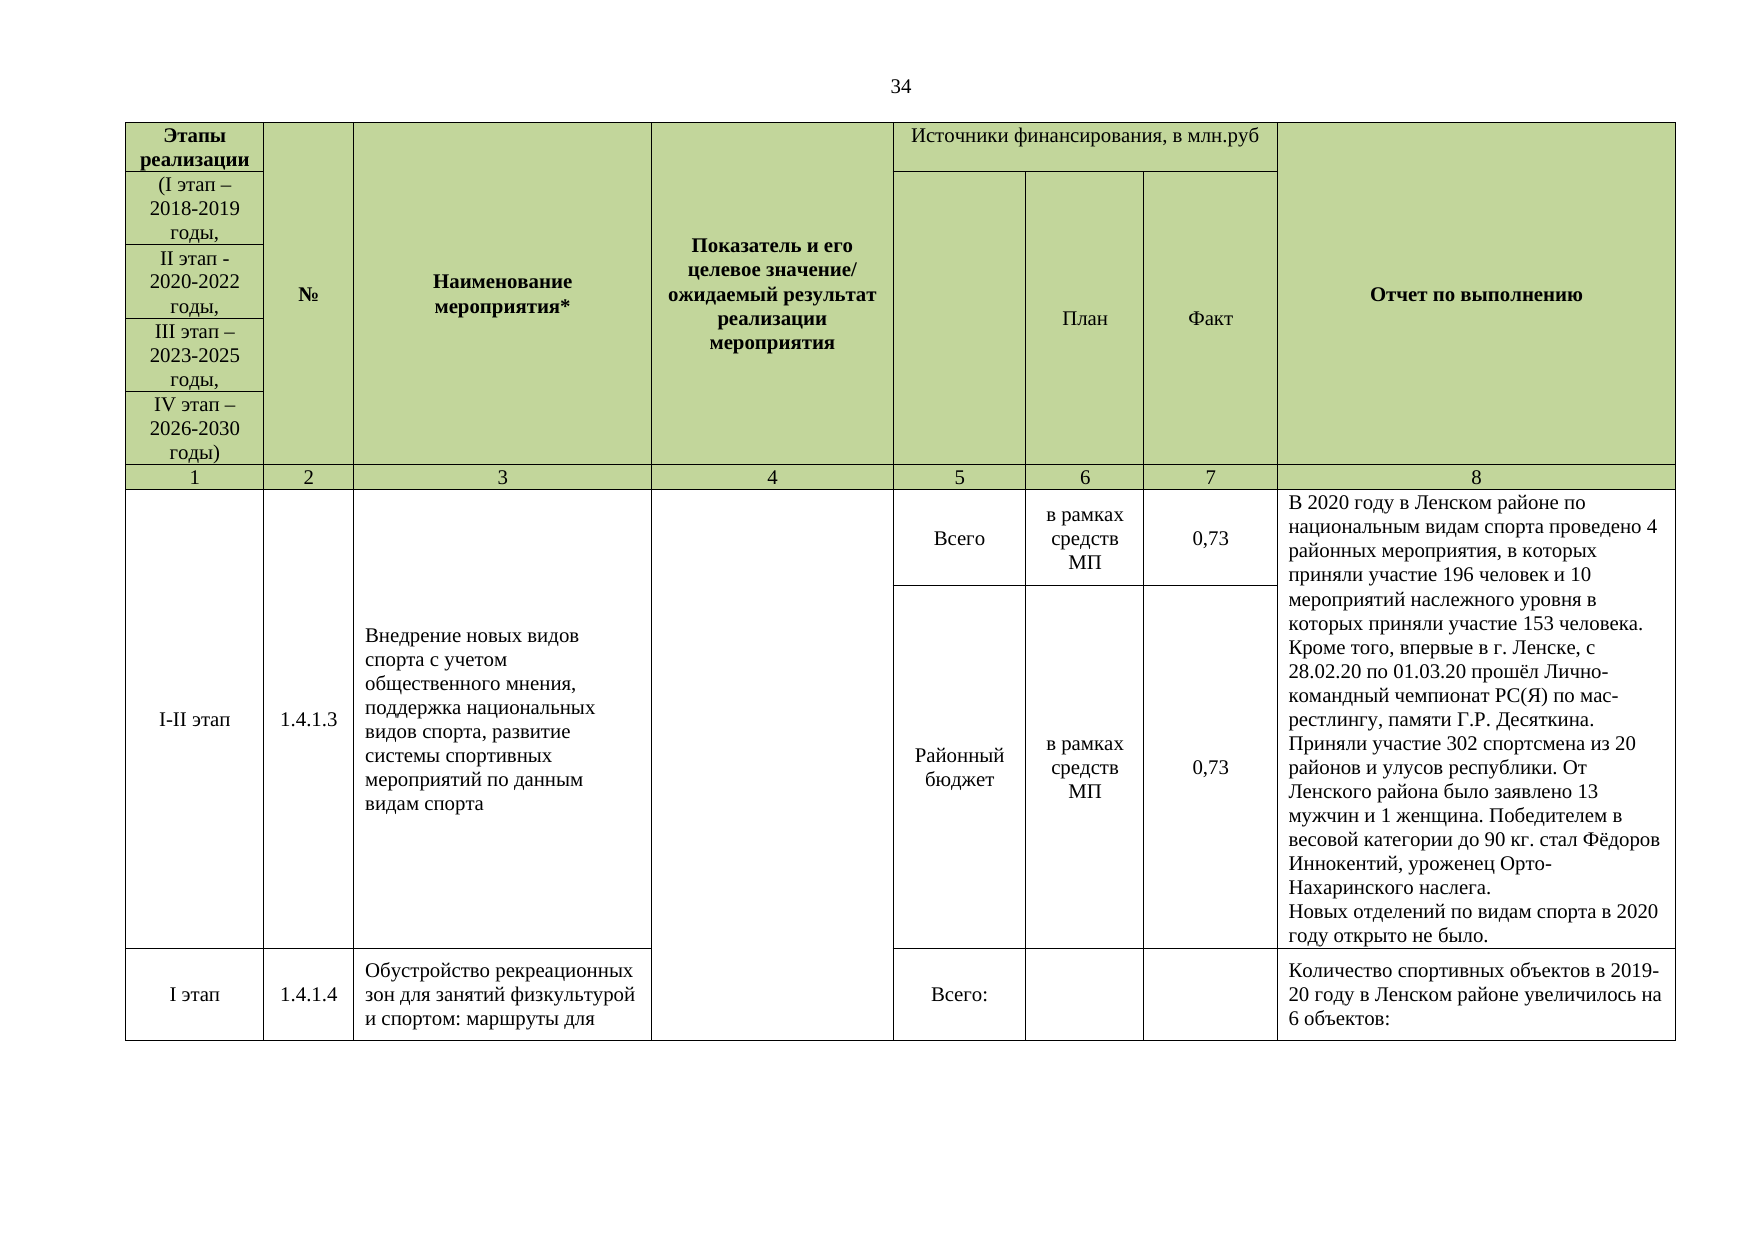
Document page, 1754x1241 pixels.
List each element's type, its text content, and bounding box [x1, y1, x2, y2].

table_cell [1026, 949, 1143, 1040]
table_header Показатель и его целевое значение/ ожидаемый результат реализации мероприятия [652, 123, 893, 464]
table_cell Районный бюджет [894, 586, 1025, 947]
table_cell 4 [652, 465, 893, 489]
table_header Этапы реализации [126, 123, 263, 171]
table_header Наименование мероприятия* [354, 123, 651, 464]
table_cell Внедрение новых видов спорта с учетом общественного мнения, поддержка национальных видов спорта, развитие системы спортивных мероприятий по данным видам спорта [354, 490, 651, 947]
table_cell 0,73 [1144, 586, 1277, 947]
table_cell в рамках средств МП [1026, 586, 1143, 947]
table_cell (I этап – 2018-2019 годы, [126, 172, 263, 244]
table_cell Обустройство рекреационных зон для занятий физкультурой и спортом: маршруты для скандинавской ходьбы и спортивного туризма, велодорожки, веревочные парки, скалодромы [354, 949, 651, 1040]
table_cell 5 [894, 465, 1025, 489]
table_cell План [1026, 172, 1143, 464]
table_cell II этап - 2020-2022 годы, [126, 245, 263, 318]
table_header Источники финансирования, в млн.руб [894, 123, 1277, 171]
table_cell III этап – 2023-2025 годы, [126, 319, 263, 391]
table_cell В 2020 году в Ленском районе по национальным видам спорта проведено 4 районных мероприятия, в которых приняли участие 196 человек и 10 мероприятий наслежного уровня в которых приняли участие 153 человека. Кроме того, впервые в г. Ленске, с 28.02.20 по 01.03.20 прошёл Лично-командный чемпионат РС(Я) по мас-рестлингу, памяти Г.Р. Десяткина. Приняли участие 302 спортсмена из 20 районов и улусов республики. От Ленского района было заявлено 13 мужчин и 1 женщина. Победителем в весовой категории до 90 кг. стал Фёдоров Иннокентий, уроженец Орто-Нахаринского наслега. Новых отделений по видам спорта в 2020 году открыто не было. [1278, 490, 1675, 947]
table_cell Количество спортивных объектов в 2019-20 году в Ленском районе увеличилось на 6 объектов: один стадион оснащенный игровой площадкой с искусственным покрытием и тремя беговыми дорожками, а также трибунами на 120 мест, построенным в МБОУ СОШ № 3 г. Ленска; спортивная площадка с искусственным покрытием площадью 800 м2 в г. Ленске; спортивная площадка с искусственным покрытием площадью 800 м2 в с. Натора; две игровых площадки с тренажерами в Мурбайском наслеге спортивная площадка в с. Чамча. [1278, 949, 1675, 1040]
table_cell [1144, 949, 1277, 1040]
table_cell I-II этап [126, 490, 263, 947]
table_cell 0,73 [1144, 490, 1277, 585]
table_cell 1.4.1.3 [264, 490, 353, 947]
table_cell в рамках средств МП [1026, 490, 1143, 585]
table_cell 8 [1278, 465, 1675, 489]
table_cell IV этап – 2026-2030 годы) [126, 392, 263, 464]
table_header Отчет по выполнению [1278, 123, 1675, 464]
table_cell 1.4.1.4 [264, 949, 353, 1040]
table_header № [264, 123, 353, 464]
table_cell [894, 172, 1025, 464]
table_cell 1 [126, 465, 263, 489]
table_cell Факт [1144, 172, 1277, 464]
table_cell I этап [126, 949, 263, 1040]
table_cell 2 [264, 465, 353, 489]
table_cell Всего [894, 490, 1025, 585]
table_cell 3 [354, 465, 651, 489]
table_cell 6 [1026, 465, 1143, 489]
table_cell 7 [1144, 465, 1277, 489]
table_cell Всего: [894, 949, 1025, 1040]
